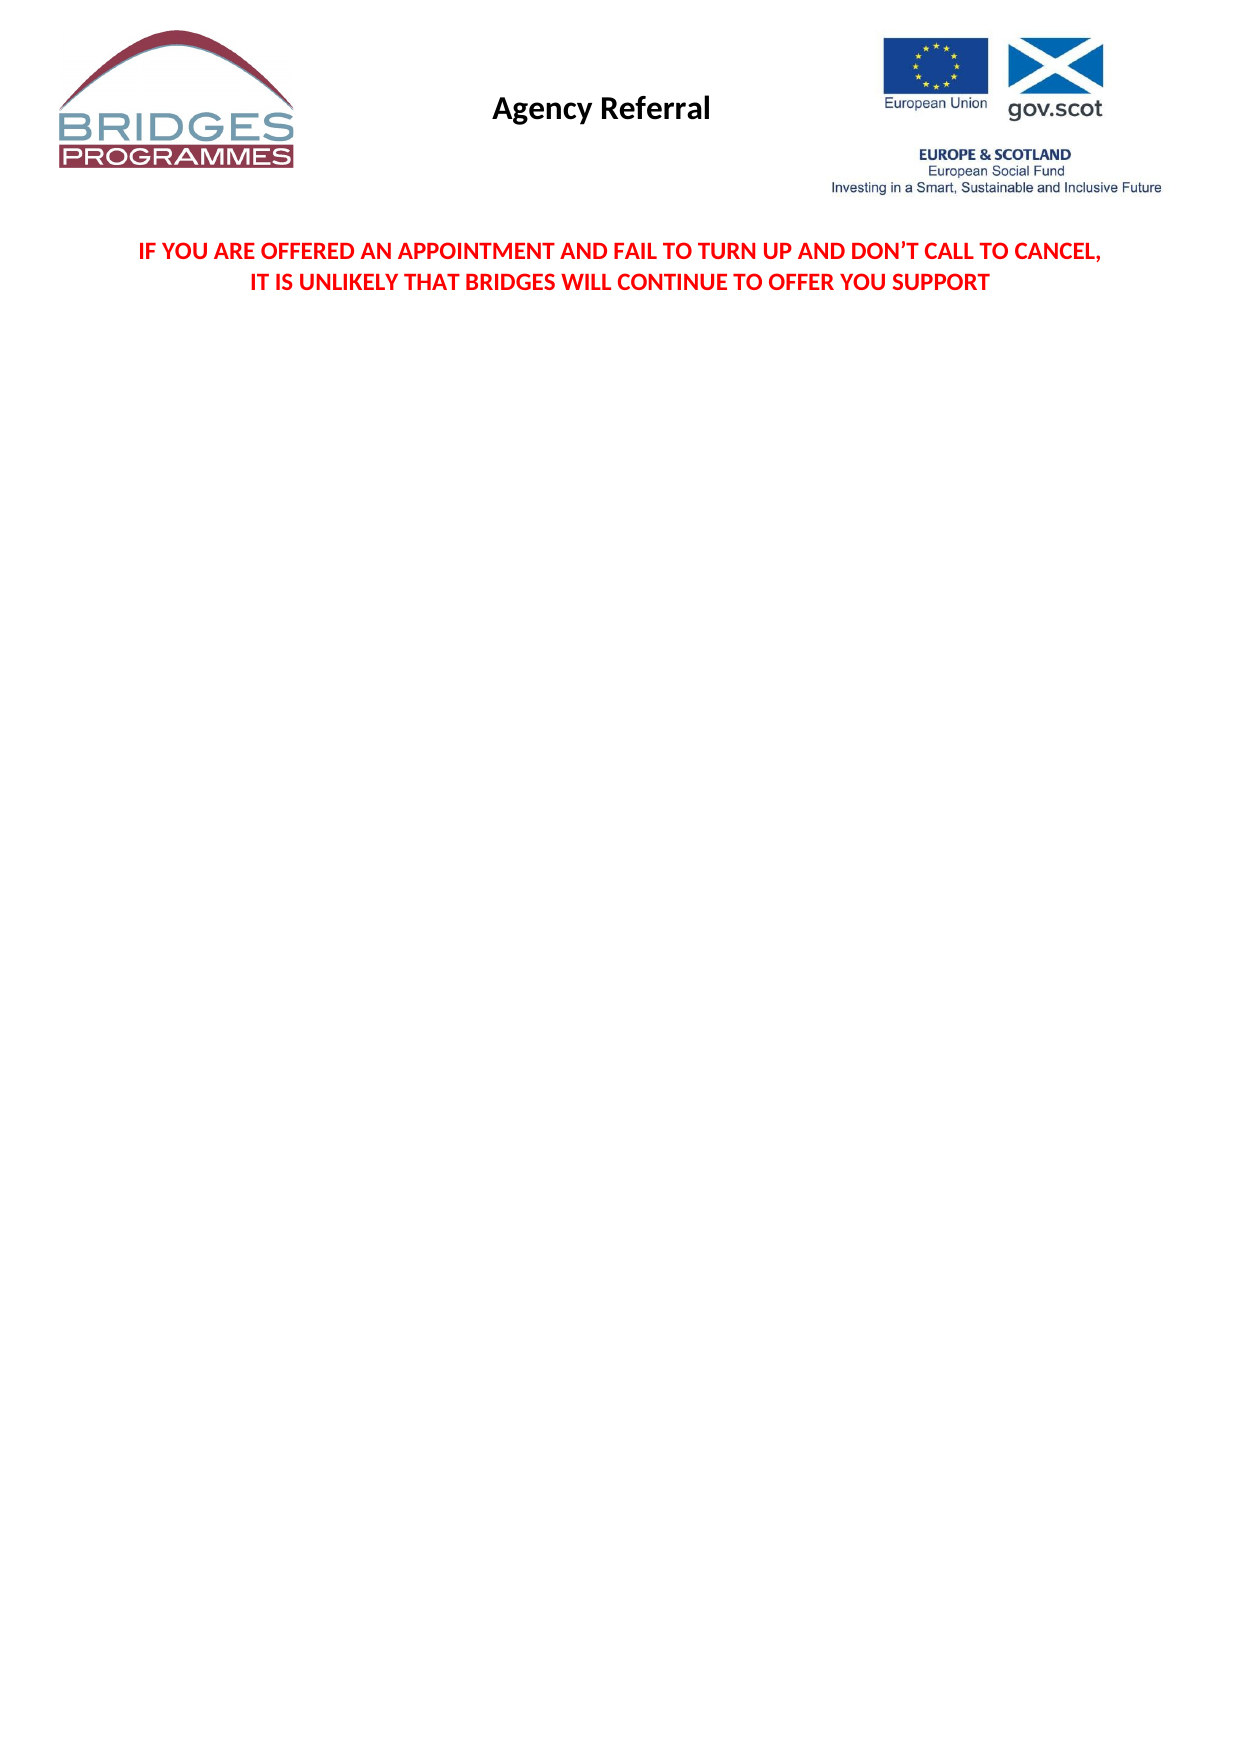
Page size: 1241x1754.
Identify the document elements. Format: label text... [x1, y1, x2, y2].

picture [59, 30, 294, 168]
picture [796, 0, 1194, 229]
text it is unlikely that Bridges will continue to offer you support [59, 266, 1181, 297]
text If you are offered an appointment and fail to turn up and don’t call to cancel, [59, 236, 1181, 266]
